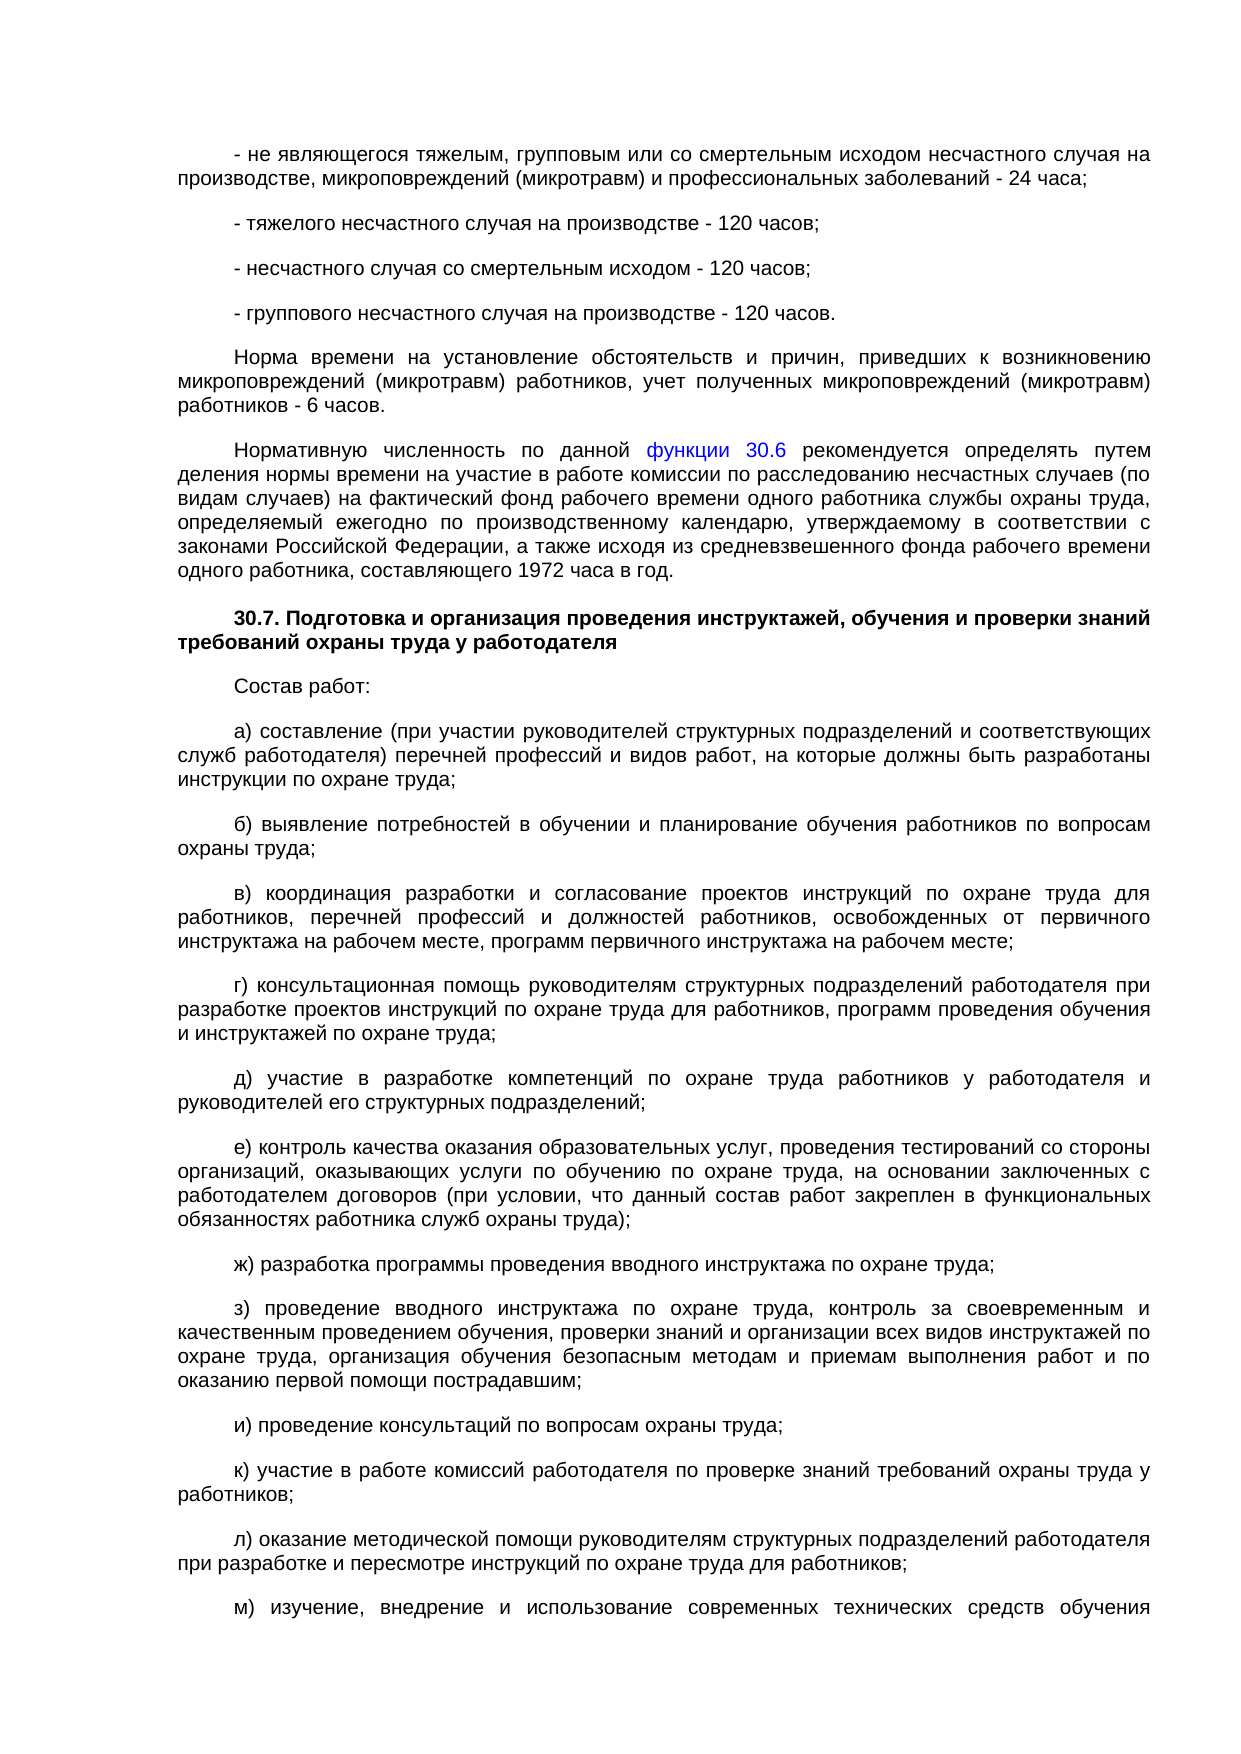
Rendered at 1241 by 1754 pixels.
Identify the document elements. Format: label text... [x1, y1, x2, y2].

text а) составление (при участии руководителей структурных подразделений и соответствующих служб работодателя) перечней профессий и видов работ, на которые должны быть разработаны инструкции по охране труда; [177, 719, 1152, 791]
text - несчастного случая со смертельным исходом - 120 часов; [177, 256, 1152, 279]
text Нормативную численность по данной функции 30.6 рекомендуется определять путем деления нормы времени на участие в работе комиссии по расследованию несчастных случаев (по видам случаев) на фактический фонд рабочего времени одного работника службы охраны труда, определяемый ежегодно по производственному календарю, утверждаемому в соответствии с законами Российской Федерации, а также исходя из средневзвешенного фонда рабочего времени одного работника, составляющего 1972 часа в год. [177, 438, 1152, 582]
text Норма времени на установление обстоятельств и причин, приведших к возникновению микроповреждений (микротравм) работников, учет полученных микроповреждений (микротравм) работников - 6 часов. [177, 345, 1152, 417]
text д) участие в разработке компетенций по охране труда работников у работодателя и руководителей его структурных подразделений; [177, 1066, 1152, 1114]
text к) участие в работе комиссий работодателя по проверке знаний требований охраны труда у работников; [177, 1458, 1152, 1506]
text в) координация разработки и согласование проектов инструкций по охране труда для работников, перечней профессий и должностей работников, освобожденных от первичного инструктажа на рабочем месте, программ первичного инструктажа на рабочем месте; [177, 881, 1152, 952]
text з) проведение вводного инструктажа по охране труда, контроль за своевременным и качественным проведением обучения, проверки знаний и организации всех видов инструктажей по охране труда, организация обучения безопасным методам и приемам выполнения работ и по оказанию первой помощи пострадавшим; [177, 1296, 1152, 1392]
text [177, 1595, 1152, 1619]
title 30.7. Подготовка и организация проведения инструктажей, обучения и проверки знаний требований охраны труда у работодателя [177, 606, 1152, 653]
text е) контроль качества оказания образовательных услуг, проведения тестирований со стороны организаций, оказывающих услуги по обучению по охране труда, на основании заключенных с работодателем договоров (при условии, что данный состав работ закреплен в функциональных обязанностях работника служб охраны труда); [177, 1135, 1152, 1231]
text - группового несчастного случая на производстве - 120 часов. [177, 300, 1152, 324]
text г) консультационная помощь руководителям структурных подразделений работодателя при разработке проектов инструкций по охране труда для работников, программ проведения обучения и инструктажей по охране труда; [177, 973, 1152, 1045]
text - тяжелого несчастного случая на производстве - 120 часов; [177, 211, 1152, 235]
text и) проведение консультаций по вопросам охраны труда; [177, 1413, 1152, 1437]
text б) выявление потребностей в обучении и планирование обучения работников по вопросам охраны труда; [177, 812, 1152, 860]
text Состав работ: [177, 674, 1152, 698]
text л) оказание методической помощи руководителям структурных подразделений работодателя при разработке и пересмотре инструкций по охране труда для работников; [177, 1526, 1152, 1574]
text ж) разработка программы проведения вводного инструктажа по охране труда; [177, 1251, 1152, 1275]
text - не являющегося тяжелым, групповым или со смертельным исходом несчастного случая на производстве, микроповреждений (микротравм) и профессиональных заболеваний - 24 часа; [177, 142, 1152, 190]
